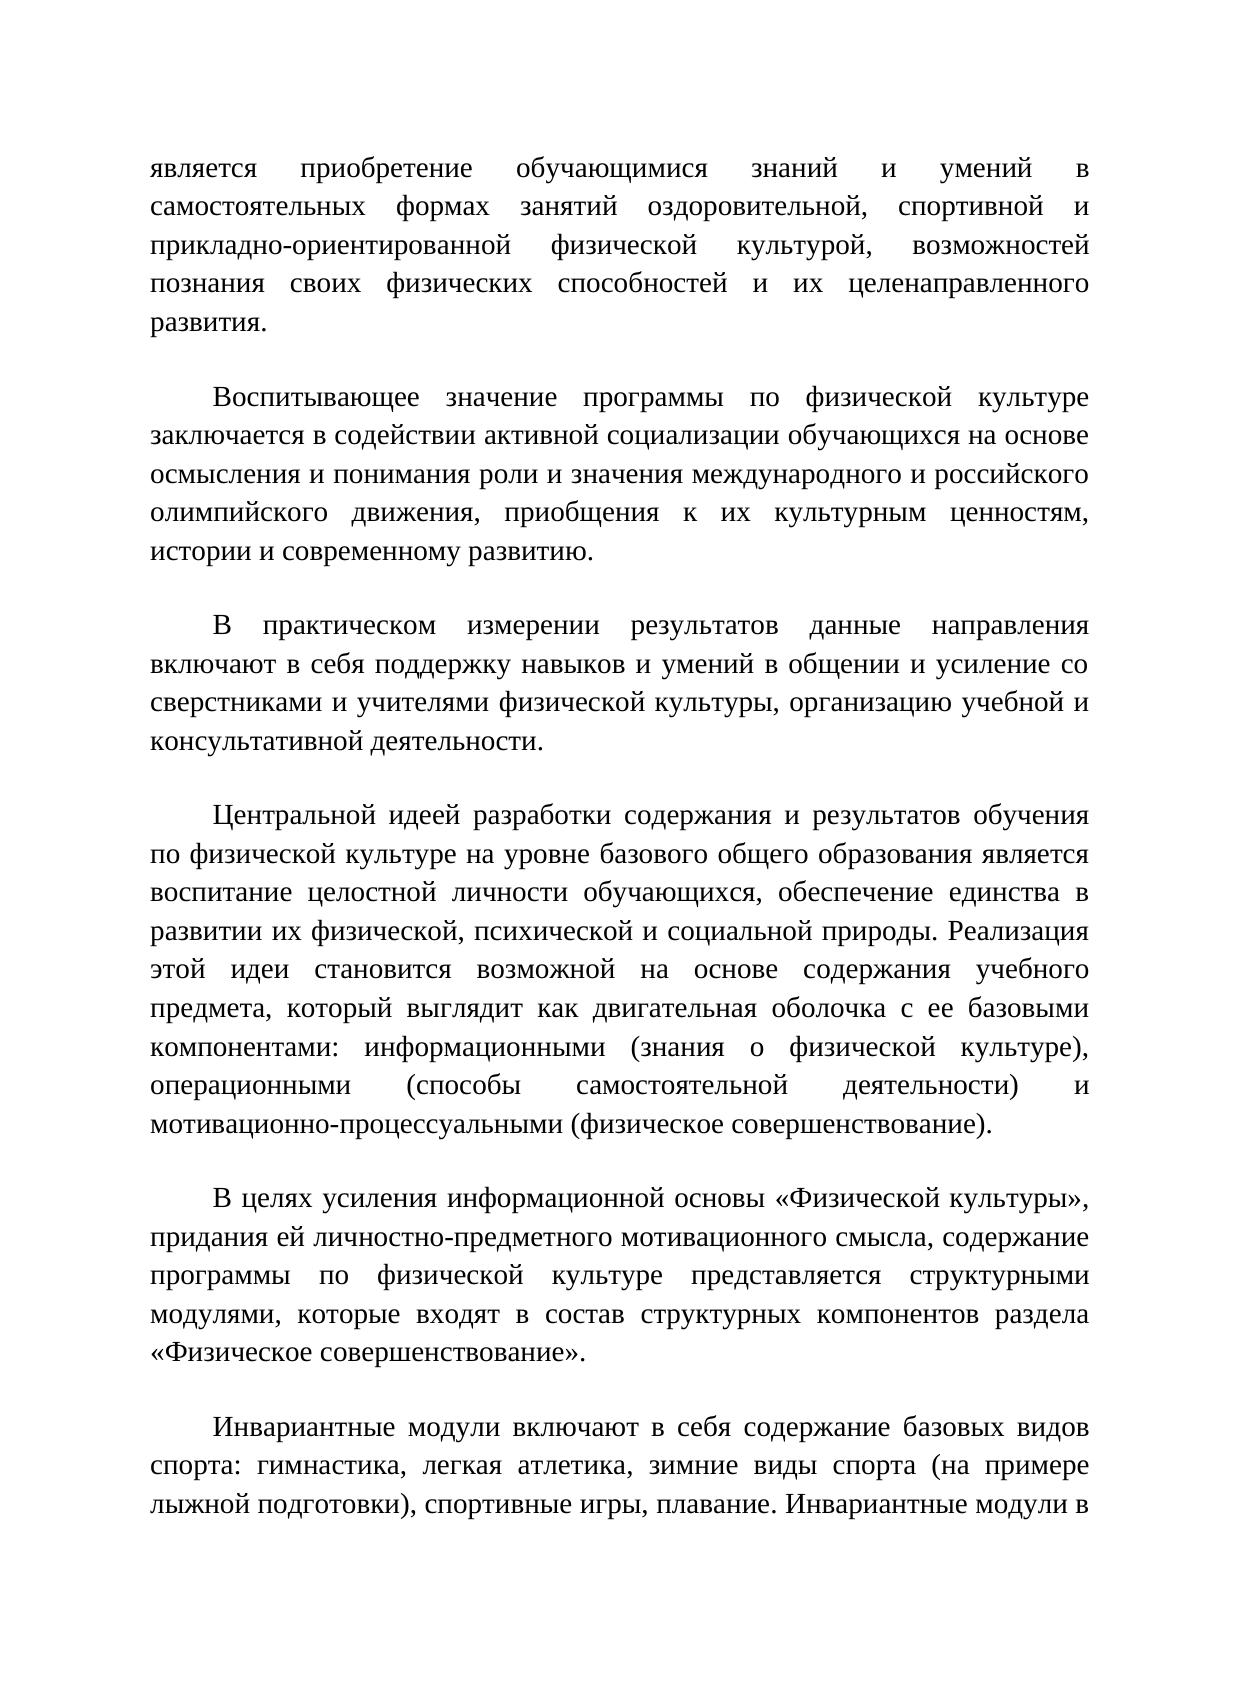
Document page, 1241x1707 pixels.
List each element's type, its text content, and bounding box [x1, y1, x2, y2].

text В целях усиления информационной основы «Физической культуры», придания ей личностно-предметного мотивационного смысла, содержание программы по физической культуре представляется структурными модулями, которые входят в состав структурных компонентов раздела «Физическое совершенствование». [150, 1180, 1090, 1368]
text Воспитывающее значение программы по физической культуре заключается в содействии активной социализации обучающихся на основе осмысления и понимания роли и значения международного и российского олимпийского движения, приобщения к их культурным ценностям, истории и современному развитию. [150, 379, 1090, 566]
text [150, 1409, 1090, 1519]
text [150, 150, 1090, 338]
text Центральной идеей разработки содержания и результатов обучения по физической культуре на уровне базового общего образования является воспитание целостной личности обучающихся, обеспечение единства в развитии их физической, психической и социальной природы. Реализация этой идеи становится возможной на основе содержания учебного предмета, который выглядит как двигательная оболочка с ее базовыми компонентами: информационными (знания о физической культуре), операционными (способы самостоятельной деятельности) и мотивационно-процессуальными (физическое совершенствование). [150, 797, 1090, 1139]
text В практическом измерении результатов данные направления включают в себя поддержку навыков и умений в общении и усиление со сверстниками и учителями физической культуры, организацию учебной и консультативной деятельности. [150, 607, 1090, 756]
